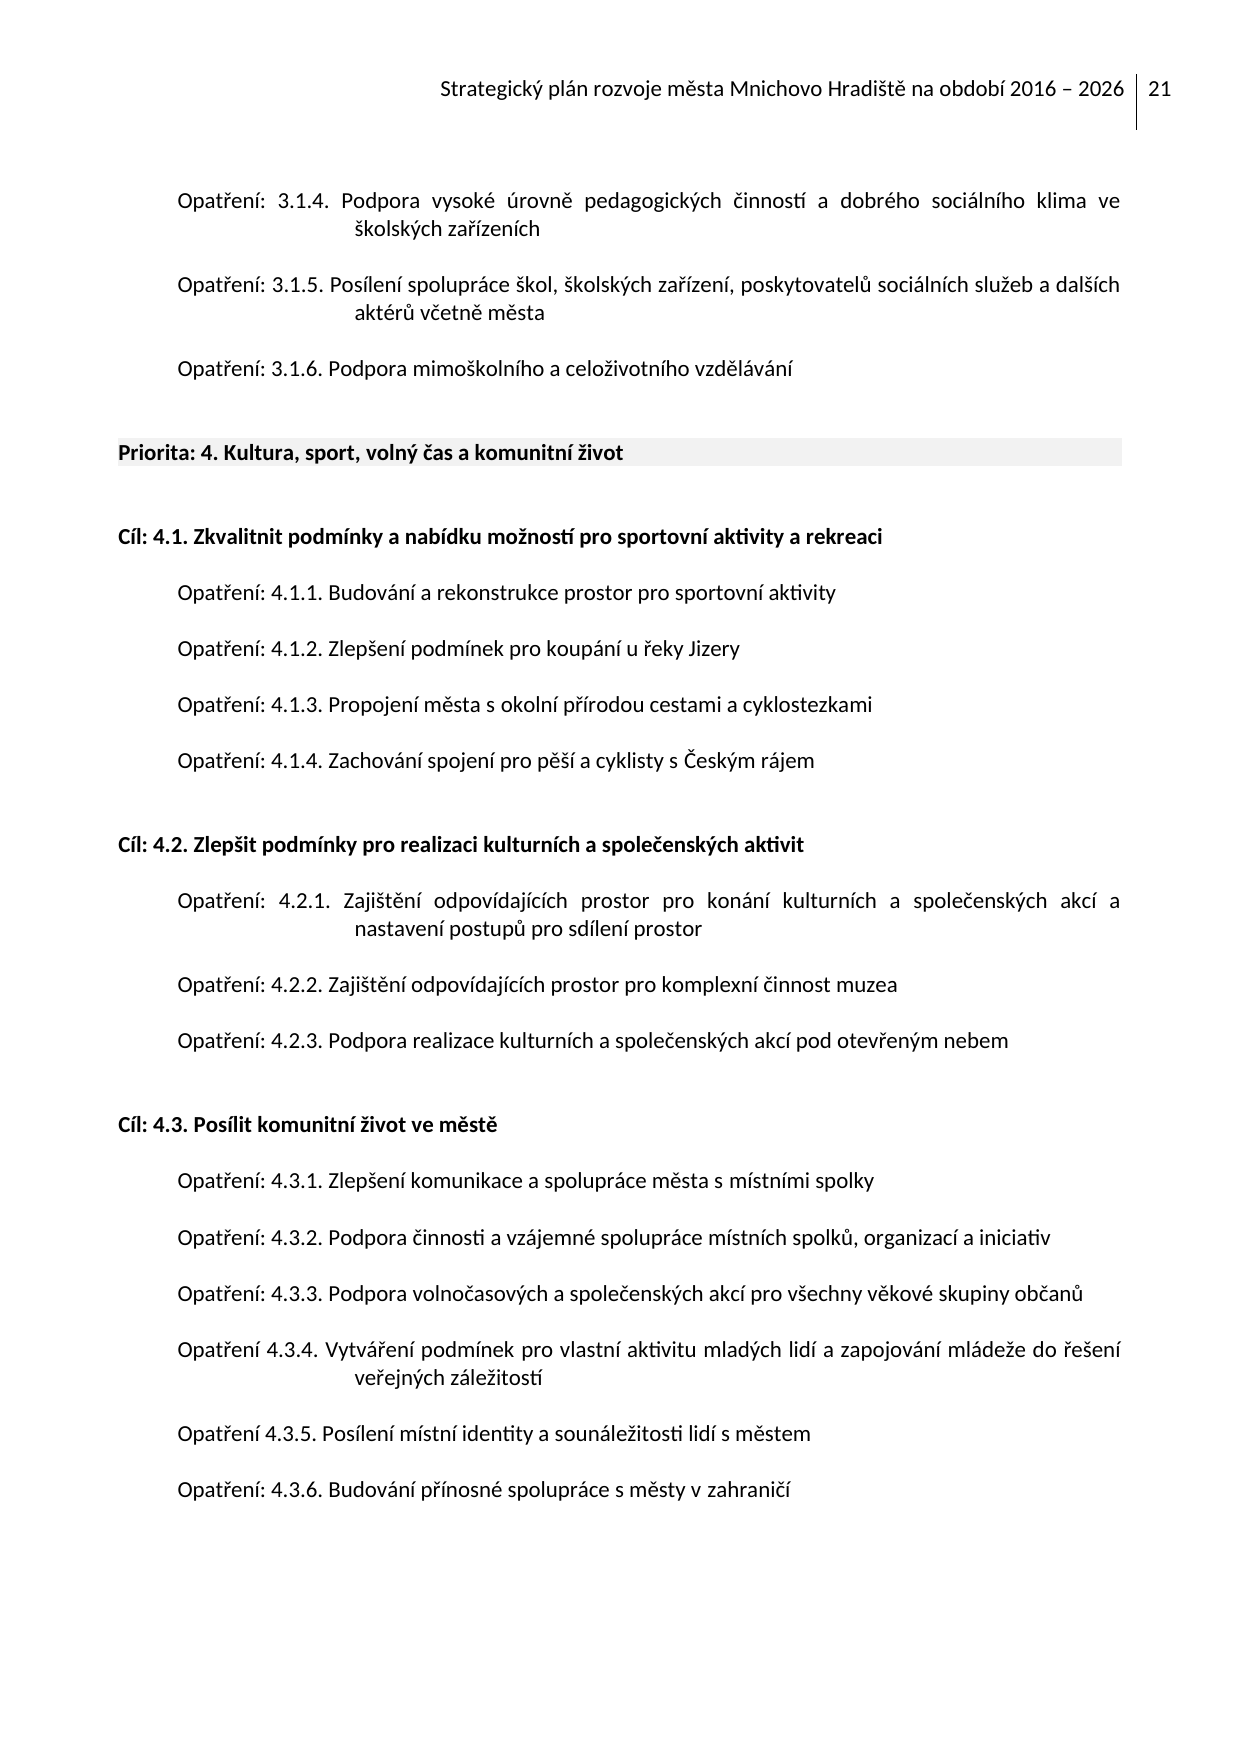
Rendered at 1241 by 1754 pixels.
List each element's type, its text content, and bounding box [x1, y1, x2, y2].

text Opatření: 3.1.4. Podpora vysoké úrovně pedagogických činností a dobrého sociálního klima ve školských zařízeních [177, 186, 1122, 242]
text Opatření 4.3.4. Vytváření podmínek pro vlastní aktivitu mladých lidí a zapojování mládeže do řešení veřejných záležitostí [177, 1335, 1122, 1391]
text Opatření: 4.3.3. Podpora volnočasových a společenských akcí pro všechny věkové skupiny občanů [177, 1279, 1122, 1307]
text Opatření: 4.2.1. Zajištění odpovídajících prostor pro konání kulturních a společenských akcí a nastavení postupů pro sdílení prostor [177, 886, 1122, 942]
text Opatření 4.3.5. Posílení místní identity a sounáležitosti lidí s městem [177, 1419, 1122, 1447]
text Priorita: 4. Kultura, sport, volný čas a komunitní život [118, 438, 1122, 466]
text Cíl: 4.2. Zlepšit podmínky pro realizaci kulturních a společenských aktivit [118, 830, 1122, 858]
text Cíl: 4.3. Posílit komunitní život ve městě [118, 1111, 1122, 1139]
text Opatření: 4.2.2. Zajištění odpovídajících prostor pro komplexní činnost muzea [177, 971, 1122, 998]
text Opatření: 4.2.3. Podpora realizace kulturních a společenských akcí pod otevřeným nebem [177, 1027, 1122, 1054]
text Opatření: 4.1.1. Budování a rekonstrukce prostor pro sportovní aktivity [177, 578, 1122, 606]
text Opatření: 4.3.1. Zlepšení komunikace a spolupráce města s místními spolky [177, 1167, 1122, 1195]
text Opatření: 4.3.2. Podpora činnosti a vzájemné spolupráce místních spolků, organizací a iniciativ [177, 1223, 1122, 1251]
text Opatření: 4.1.2. Zlepšení podmínek pro koupání u řeky Jizery [177, 634, 1122, 662]
text Opatření: 4.3.6. Budování přínosné spolupráce s městy v zahraničí [177, 1475, 1122, 1503]
text Opatření: 3.1.6. Podpora mimoškolního a celoživotního vzdělávání [177, 354, 1122, 382]
text Cíl: 4.1. Zkvalitnit podmínky a nabídku možností pro sportovní aktivity a rekreaci [118, 522, 1122, 550]
text Opatření: 4.1.4. Zachování spojení pro pěší a cyklisty s Českým rájem [177, 746, 1122, 774]
text Opatření: 4.1.3. Propojení města s okolní přírodou cestami a cyklostezkami [177, 690, 1122, 718]
text Opatření: 3.1.5. Posílení spolupráce škol, školských zařízení, poskytovatelů sociálních služeb a dalších aktérů včetně města [177, 270, 1122, 326]
